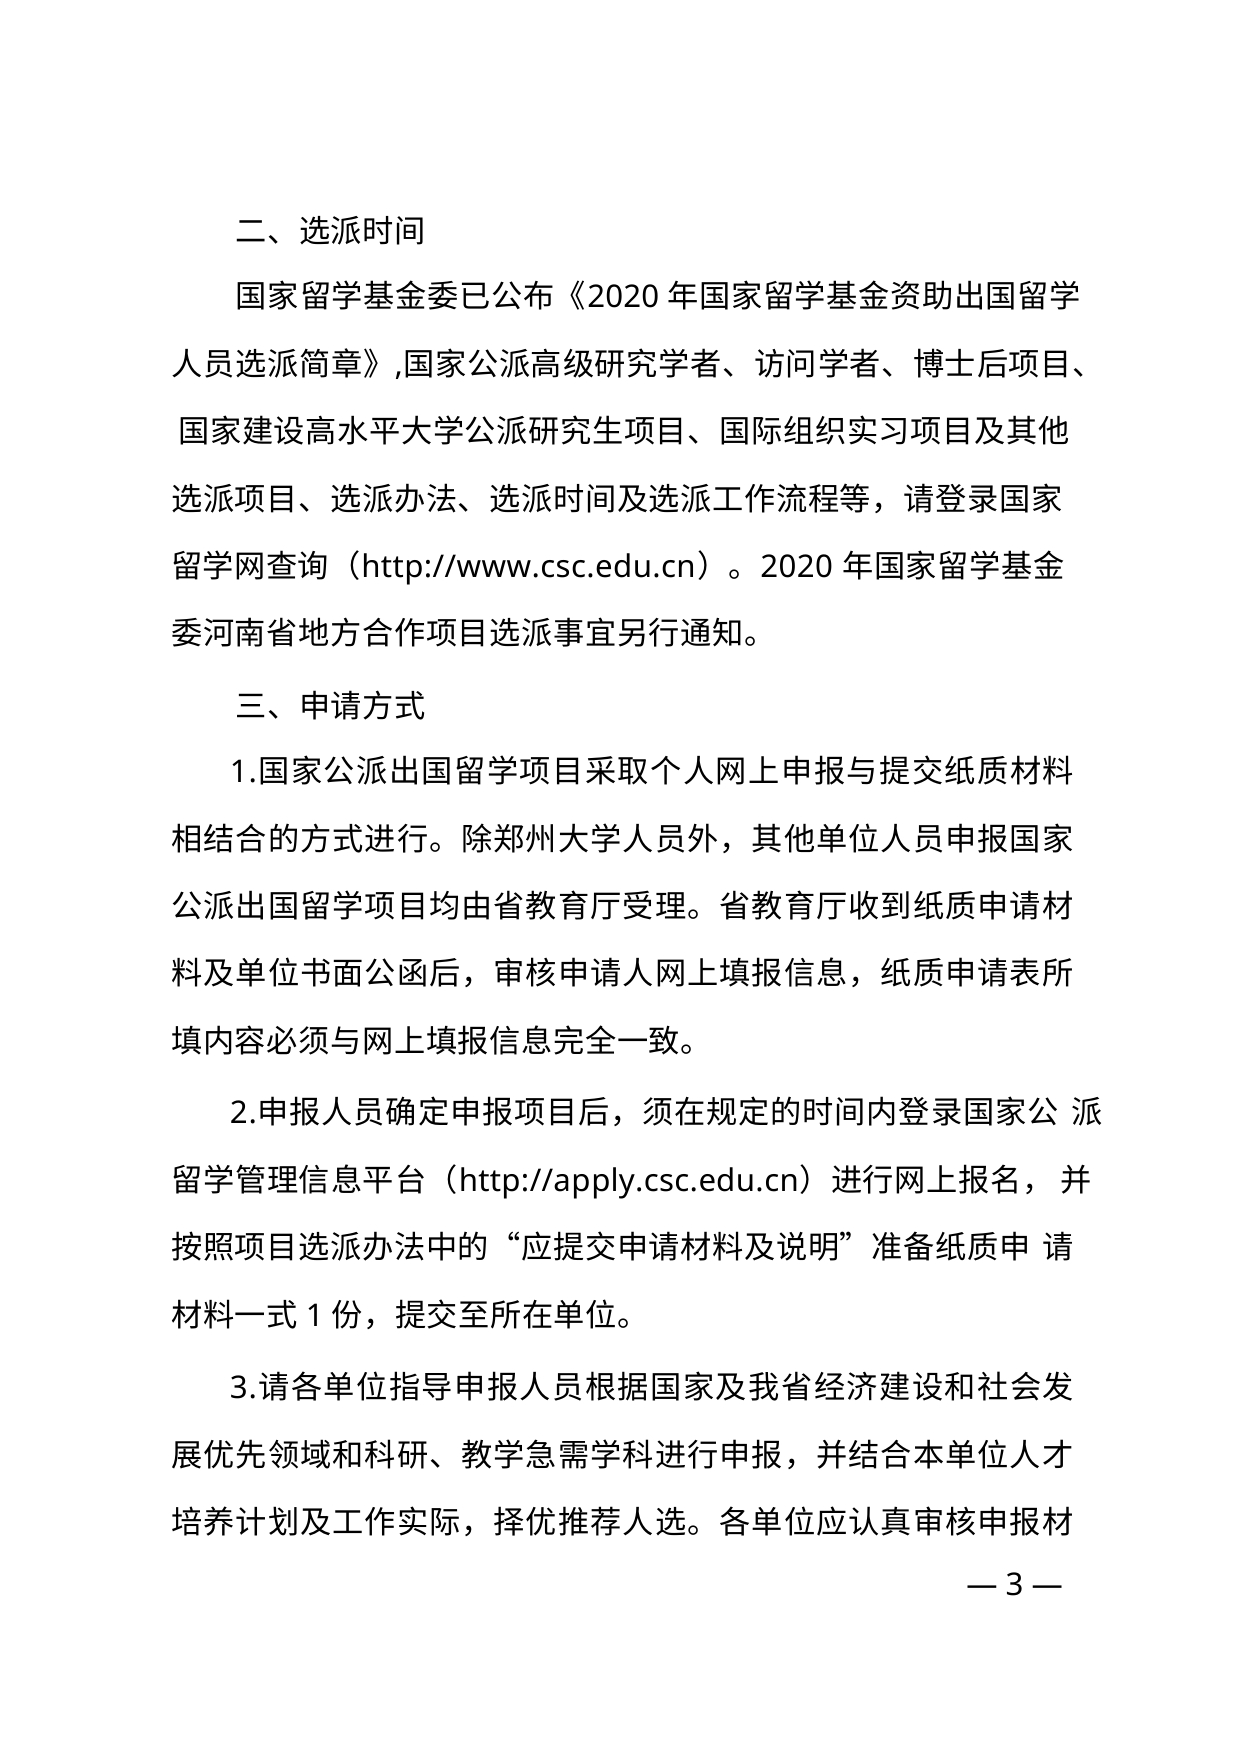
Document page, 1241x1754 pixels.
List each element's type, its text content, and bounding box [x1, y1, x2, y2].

text 三、申请方式 [236, 681, 1103, 726]
text 国家留学基金委已公布《2020 年国家留学基金资助出国留学 人员选派简章》,国家公派高级研究学者、访问学者、博士后项目、 国家建设高水平大学公派研究生项目、国际组织实习项目及其他 选派项目、选派办法、选派时间及选派工作流程等，请登录国家 留学网查询（http://www.csc.edu.cn）。2020 年国家留学基金 委河南省地方合作项目选派事宜另行通知。 [171, 271, 1103, 654]
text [171, 1363, 1075, 1543]
text 2.申报人员确定申报项目后，须在规定的时间内登录国家公 派留学管理信息平台（http://apply.csc.edu.cn）进行网上报名， 并按照项目选派办法中的“应提交申请材料及说明”准备纸质申 请材料一式 1 份，提交至所在单位。 [171, 1088, 1103, 1335]
text 1.国家公派出国留学项目采取个人网上申报与提交纸质材料 相结合的方式进行。除郑州大学人员外，其他单位人员申报国家 公派出国留学项目均由省教育厅受理。省教育厅收到纸质申请材 料及单位书面公函后，审核申请人网上填报信息，纸质申请表所 填内容必须与网上填报信息完全一致。 [171, 746, 1075, 1061]
text 二、选派时间 [236, 206, 1103, 251]
